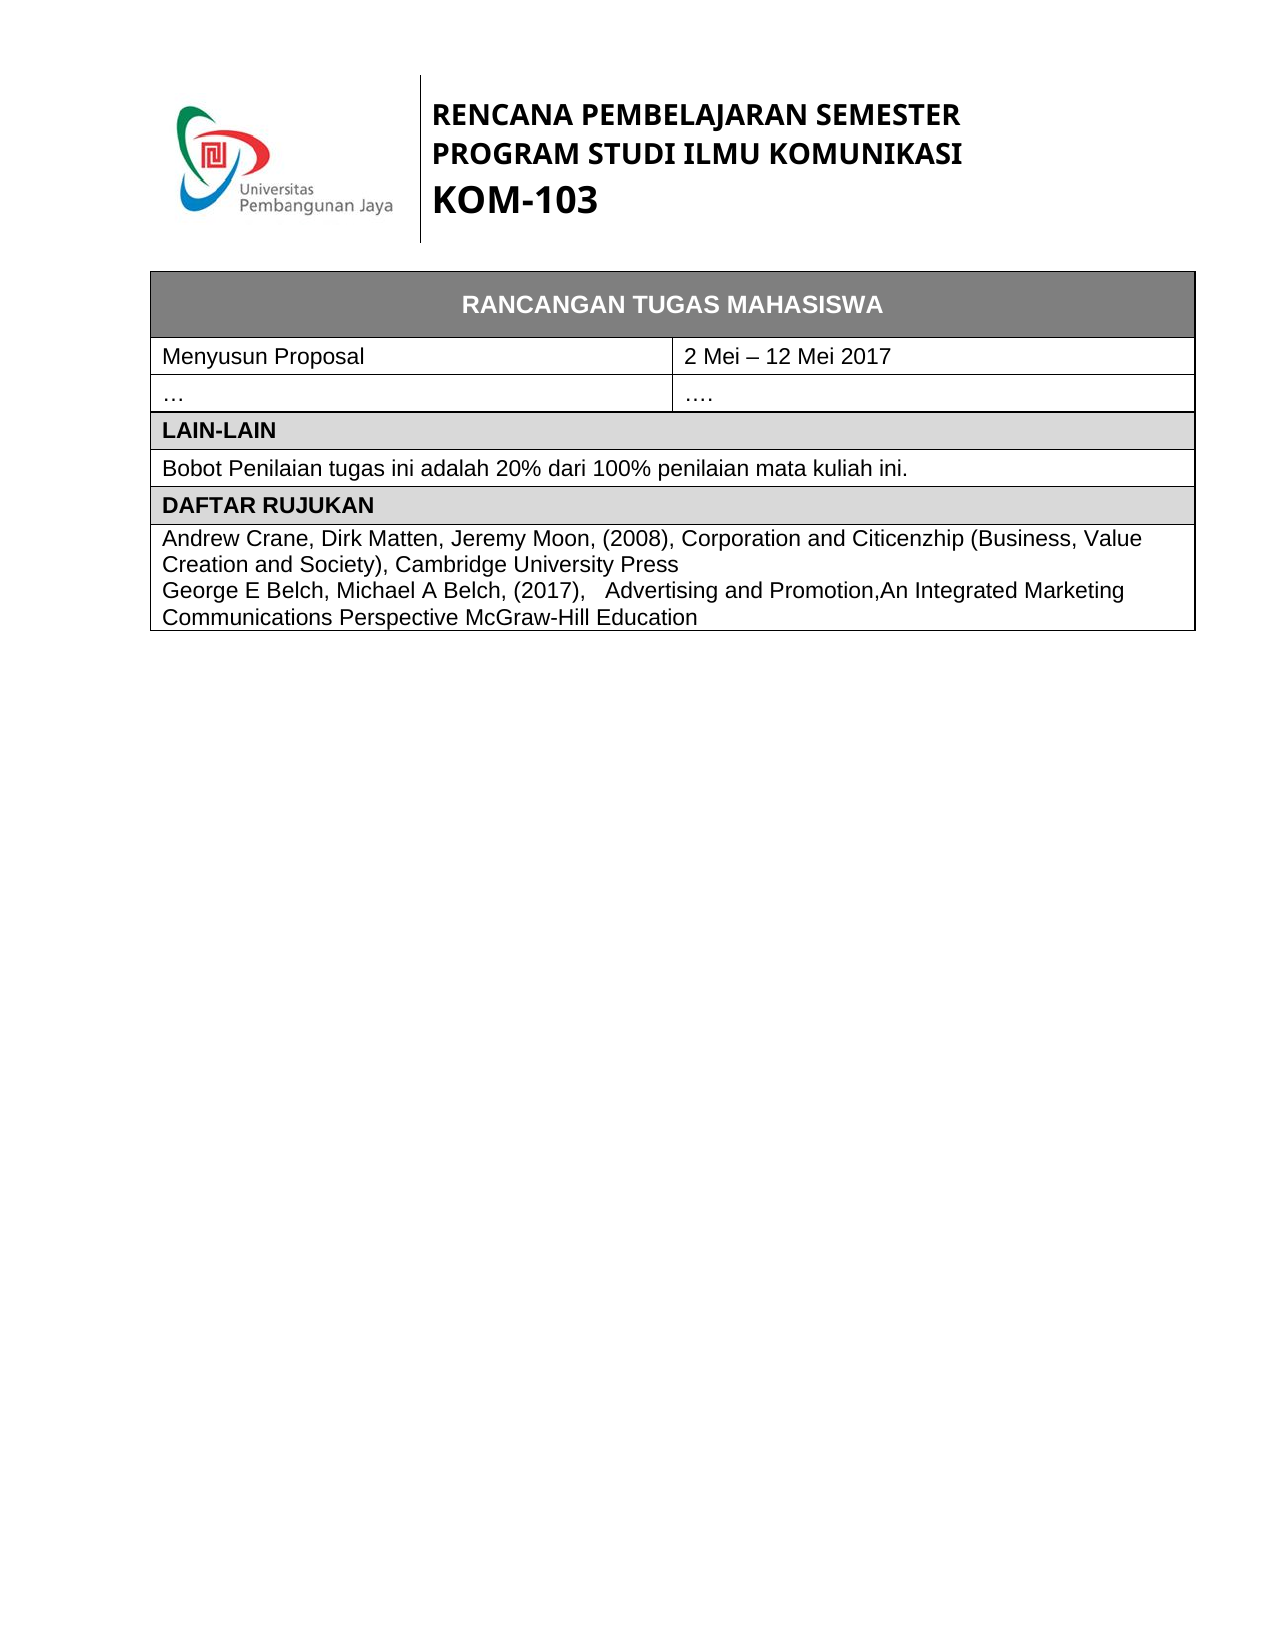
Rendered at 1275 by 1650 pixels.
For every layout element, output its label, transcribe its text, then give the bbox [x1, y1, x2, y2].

table_cell DAFTAR RUJUKAN [151, 487, 1194, 524]
table_cell …. [673, 375, 1194, 411]
table_cell LAIN-LAIN [151, 413, 1194, 449]
table_cell … [151, 375, 672, 411]
table_cell Andrew Crane, Dirk Matten, Jeremy Moon, (2008), Corporation and Citicenzhip (Business, Value Creation and Society), Cambridge University Press George E Belch, Michael A Belch, (2017), Advertising and Promotion,An Integrated Marketing Communications Perspective McGraw-Hill Education [151, 525, 1194, 630]
table_cell Bobot Penilaian tugas ini adalah 20% dari 100% penilaian mata kuliah ini. [151, 450, 1194, 486]
table_cell 2 Mei – 12 Mei 2017 [673, 338, 1194, 374]
table_header RANCANGAN TUGAS MAHASISWA [151, 272, 1194, 337]
table_cell Menyusun Proposal [151, 338, 672, 374]
picture [143, 93, 401, 225]
